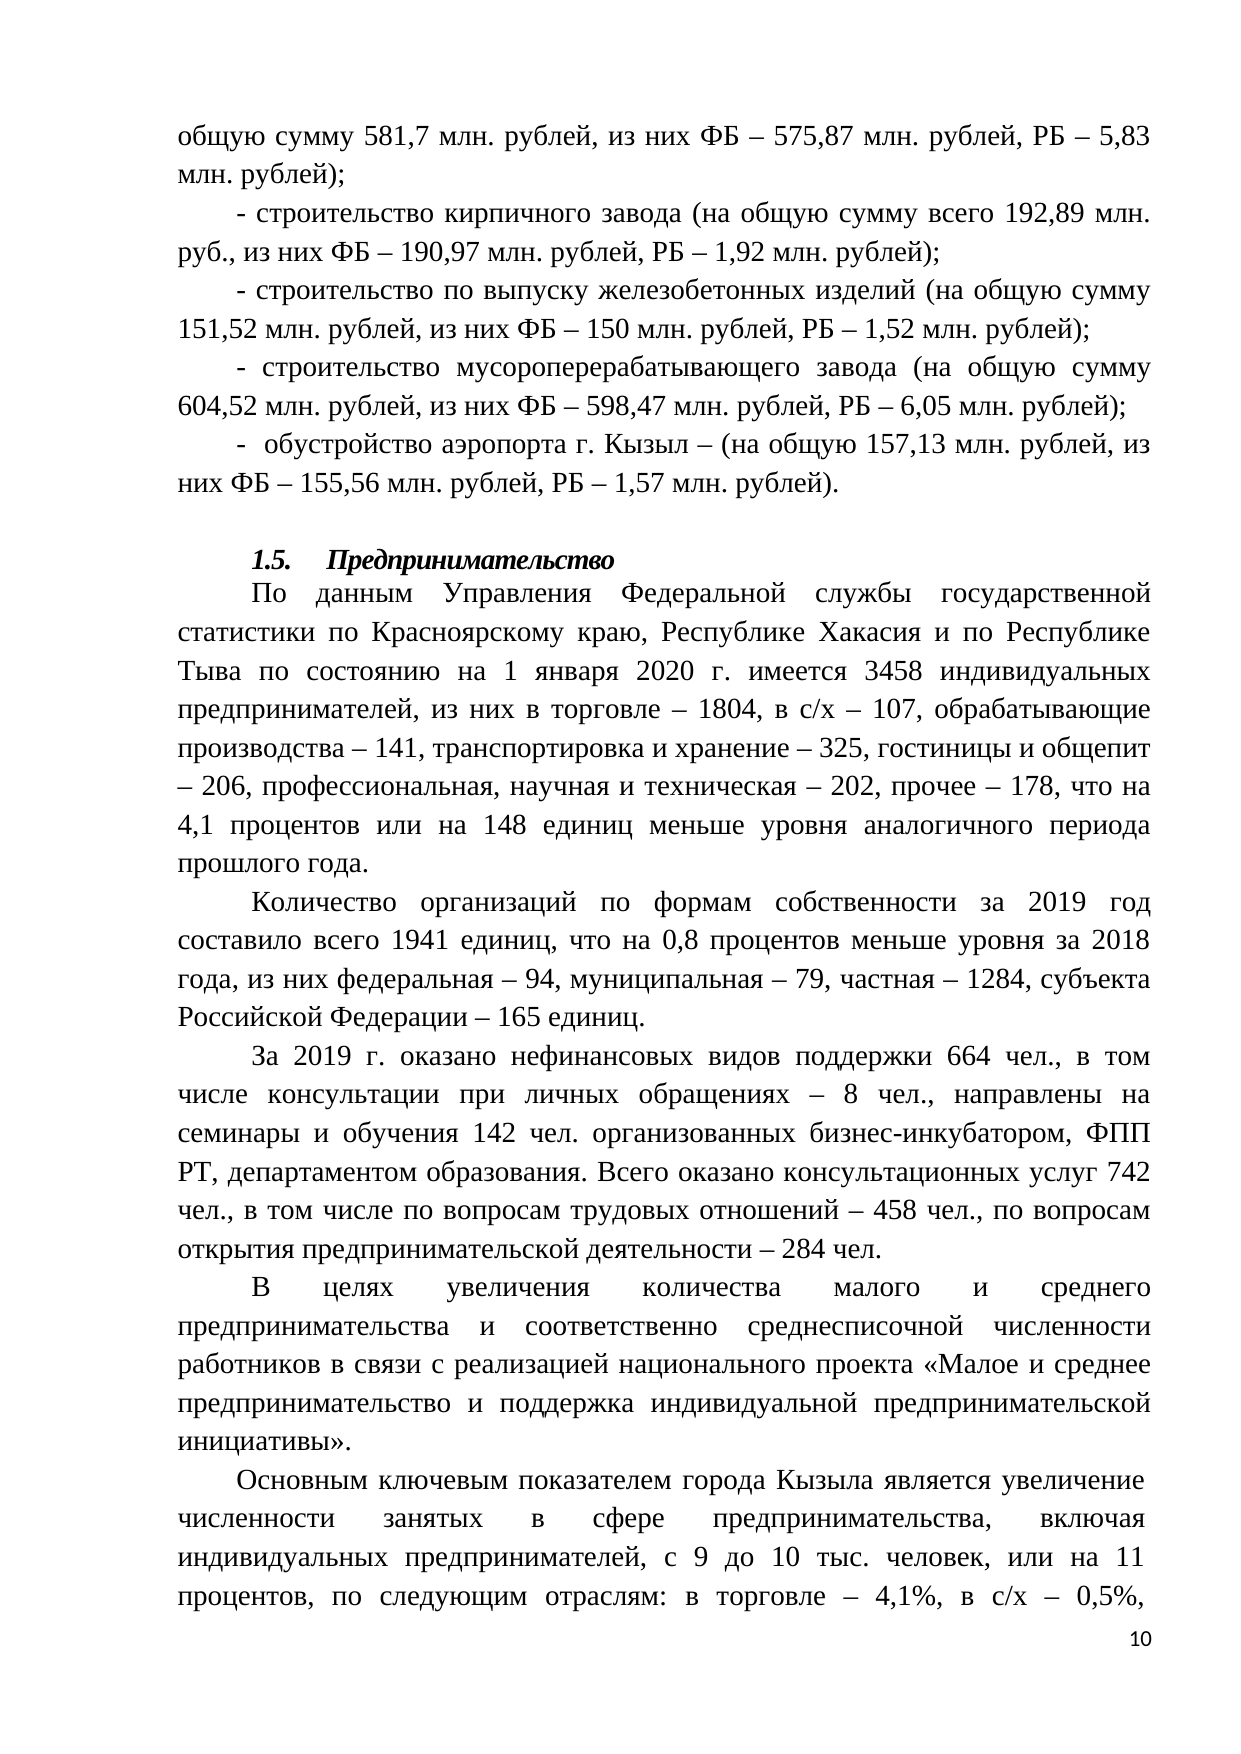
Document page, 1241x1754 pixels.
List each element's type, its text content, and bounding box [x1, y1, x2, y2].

text Количество организаций по формам собственности за 2019 год составило всего 1941 единиц, что на 0,8 процентов меньше уровня за 2018 года, из них федеральная – 94, муниципальная – 79, частная – 1284, субъекта Российской Федерации – 165 единиц. [177, 884, 1152, 1033]
text По данным Управления Федеральной службы государственной статистики по Красноярскому краю, Республике Хакасия и по Республике Тыва еспублике тывапо состоянию на 1 января 2020 г. имеется 3458 индивидуальных предпринимателей, из них в торговле – 1804, в с/х – 107, обрабатывающие производства – 141, транспортировка и хранение – 325, гостиницы и общепит – 206, профессиональная, научная и техническая – 202, прочее – 178, что на 4,1 процентов или на 148 единиц меньше уровня аналогичного периода прошлого года. [177, 576, 1152, 879]
text - строительство кирпичного завода (на общую сумму всего 192,89 млн. руб., из них ФБ – 190,97 млн. рублей, РБ – 1,92 млн. рублей); [177, 195, 1152, 267]
text - строительство мусороперерабатывающего завода (на общую сумму 604,52 млн. рублей, из них ФБ – 598,47 млн. рублей, РБ – 6,05 млн. рублей); [177, 349, 1152, 421]
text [177, 1462, 1146, 1611]
list Предпринимательство [251, 542, 1152, 576]
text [177, 118, 1152, 190]
text За 2019 г. оказано нефинансовых видов поддержки 664 чел., в том числе консультации при личных обращениях – 8 чел., направлены на семинары и обучения 142 чел. организованных бизнес-инкубатором, ФПП РТ, департаментом образования. Всего оказано консультационных услуг 742 чел., в том числе по вопросам трудовых отношений – 458 чел., по вопросам открытия предпринимательской деятельности – 284 чел. [177, 1038, 1152, 1264]
text - обустройство аэропорта г. Кызыл – (на общую 157,13 млн. рублей, из них ФБ – 155,56 млн. рублей, РБ – 1,57 млн. рублей). [177, 426, 1152, 498]
text В целях увеличения количества малого и среднего предпринимательства и соответственно среднесписочной численности работников в связи с реализацией национального проекта «Малое и среднее предпринимательство и поддержка индивидуальной предпринимательской инициативы». [177, 1269, 1152, 1457]
text - строительство по выпуску железобетонных изделий (на общую сумму 151,52 млн. рублей, из них ФБ – 150 млн. рублей, РБ – 1,52 млн. рублей); [177, 272, 1152, 344]
